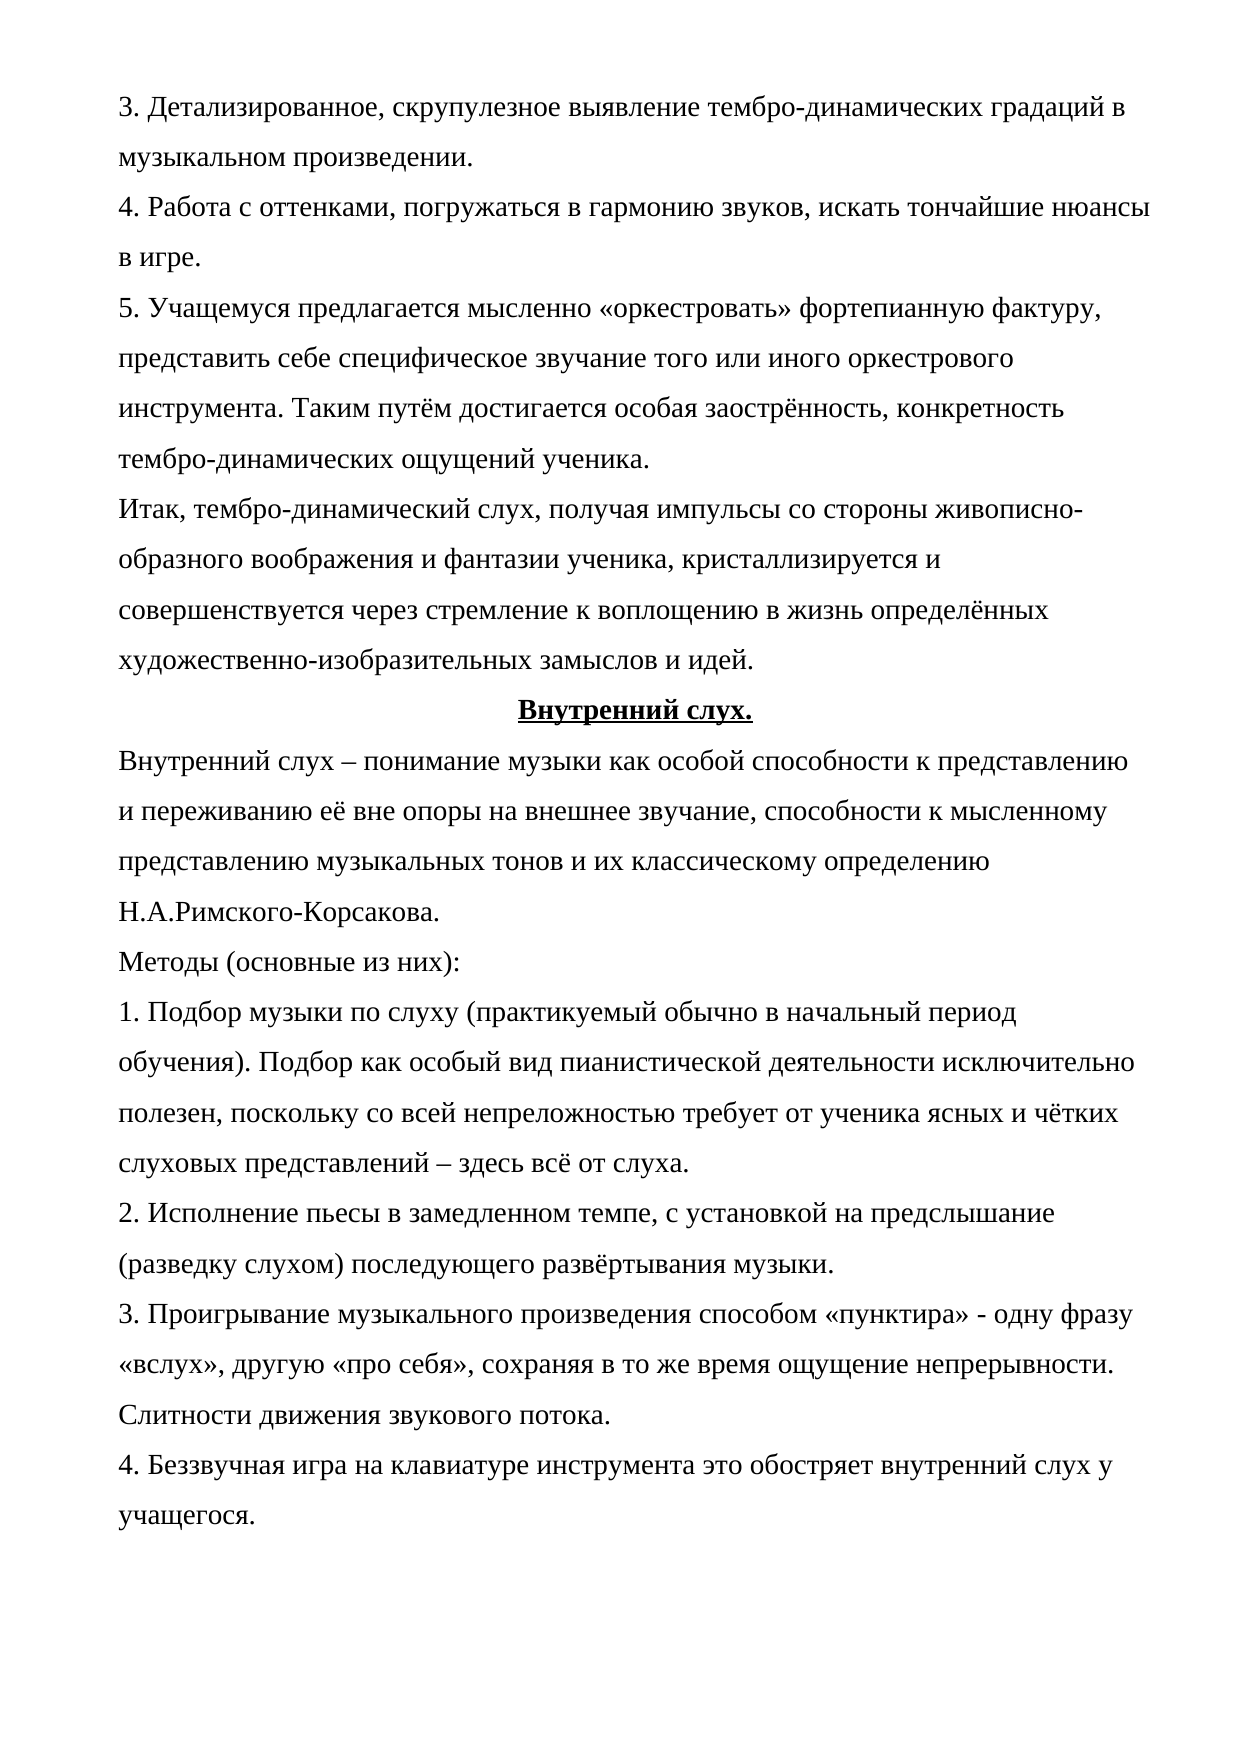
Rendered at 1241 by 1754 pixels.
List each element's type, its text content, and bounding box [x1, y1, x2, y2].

text Внутренний слух – понимание музыки как особой способности к представлению и переживанию её вне опоры на внешнее звучание, способности к мысленному представлению музыкальных тонов и их классическому определению Н.А.Римского-Корсакова. [118, 743, 1152, 927]
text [118, 994, 1152, 1531]
text Методы (основные из них): [118, 944, 1152, 977]
text Итак, тембро-динамический слух, получая импульсы со стороны живописно-образного воображения и фантазии ученика, кристаллизируется и совершенствуется через стремление к воплощению в жизнь определённых художественно-изобразительных замыслов и идей. [118, 491, 1152, 676]
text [118, 89, 1152, 474]
text Внутренний слух. [118, 692, 1152, 726]
